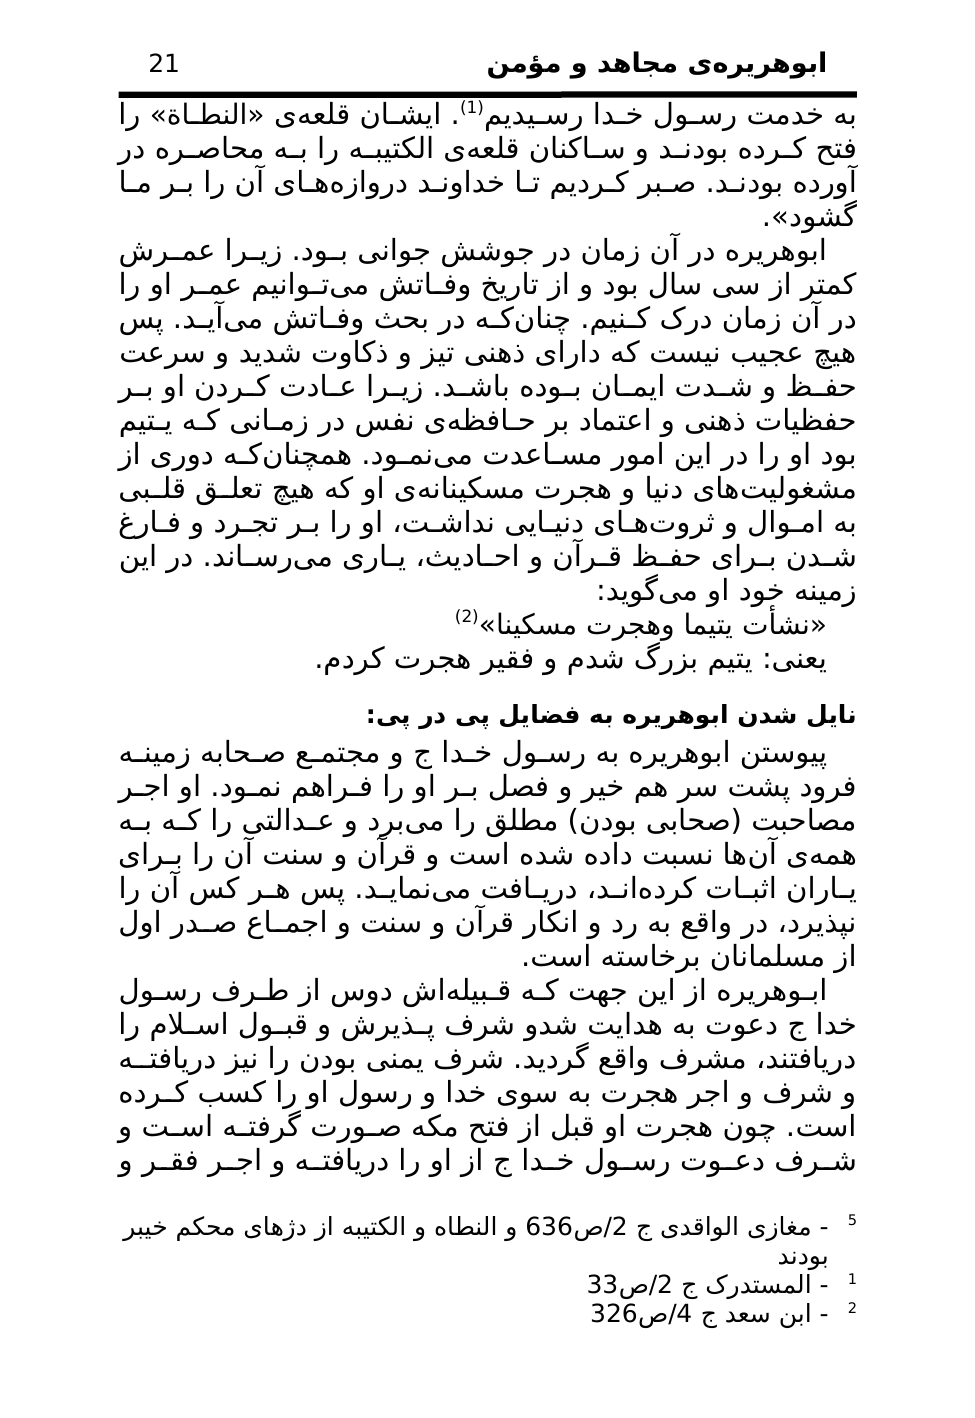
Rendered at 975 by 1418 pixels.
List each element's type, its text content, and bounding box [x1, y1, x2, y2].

text «نشأت یتیما وهجرت مسکینا»() [118, 607, 857, 641]
text پیوستن ابوهریره به رسول خدا ج و مجتمع صحابه زمینه فرود پشت سر هم خیر و فصل بر او را فراهم نمود. او اجر مصاحبت (صحابی بودن) مطلق را می‌برد و عدالتی را که به همه‌ی آن‌ها نسبت داده شده است و قرآن و سنت آن را برای یاران اثبات کرده‌اند، دریافت می‌نماید. پس هر کس آن را نپذیرد، در واقع به رد و انکار قرآن و سنت و اجماع صدر اول از مسلمانان برخاسته است. [118, 735, 857, 973]
text یعنی: یتیم بزرگ شدم و فقیر هجرت کردم. [118, 641, 857, 675]
text ابوهریره در آن زمان در جوشش جوانی بود. زیرا عمرش کمتر از سی سال بود و از تاریخ وفاتش می‌توانیم عمر او را در آن زمان درک کنیم. چنان‌که در بحث وفاتش می‌آید. پس هیچ عجیب نیست که دارای ذهنی تیز و ذکاوت شدید و سرعت حفظ و شدت ایمان بوده باشد. زیرا عادت کردن او بر حفظیات ذهنی و اعتماد بر حافظه‌ی نفس در زمانی که یتیم بود او را در این امور مساعدت می‌نمود. همچنان‌که دوری از مشغولیت‌های دنیا و هجرت مسکینانه‌ی او که هیچ تعلق قلبی به اموال و ثروت‌های دنیایی نداشت، او را بر تجرد و فارغ شدن برای حفظ قرآن و احادیث، یاری می‌رساند. در این زمینه خود او می‌گوید: [118, 233, 857, 607]
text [118, 98, 857, 233]
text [118, 973, 857, 1177]
text نایل شدن ابوهریره به فضایل پی در پی: [118, 700, 857, 729]
